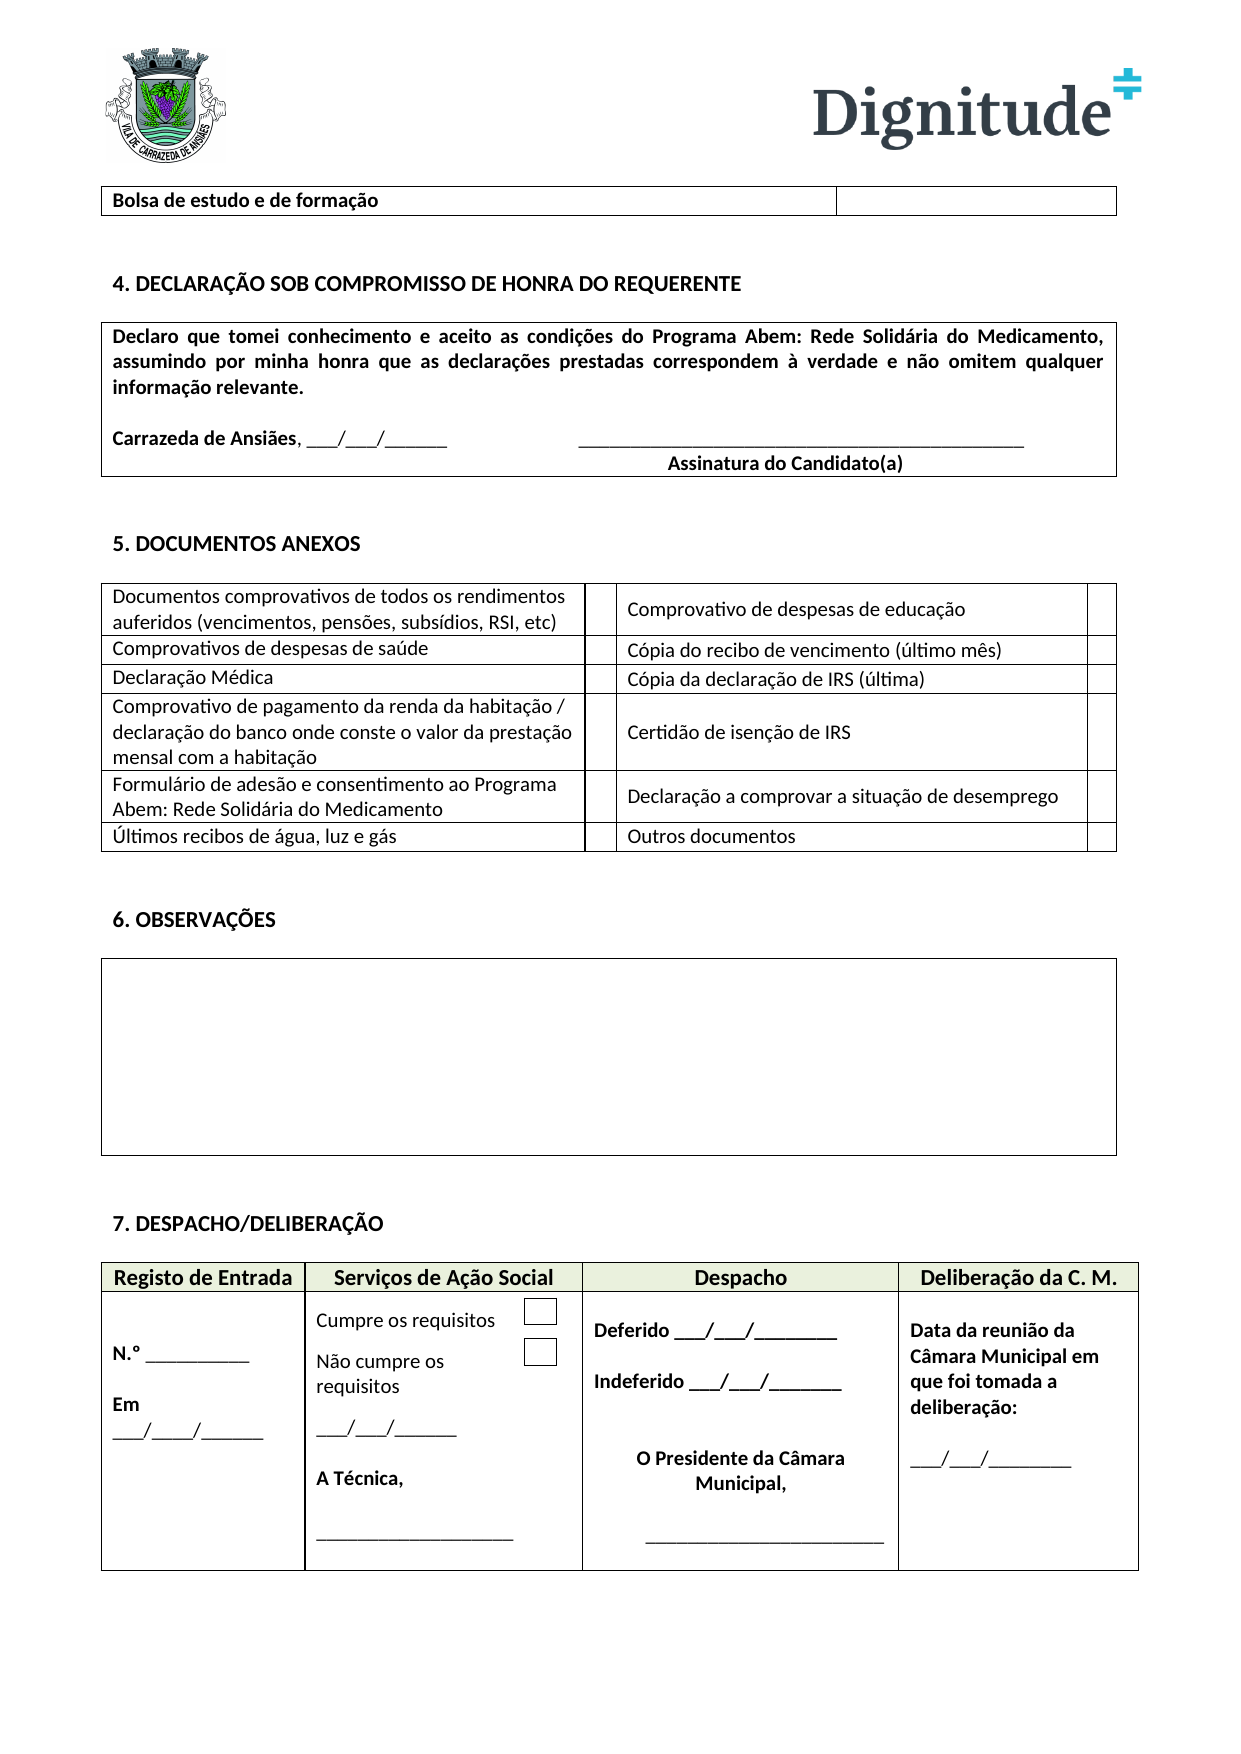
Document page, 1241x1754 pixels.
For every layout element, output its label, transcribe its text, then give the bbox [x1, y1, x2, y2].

text 7. DESPACHO/DELIBERAÇÃO [112, 1209, 1128, 1237]
table_header [586, 584, 616, 634]
table_cell [1088, 636, 1116, 663]
table_header Deliberação da C. M. [899, 1263, 1138, 1291]
table_cell Certidão de isenção de IRS [617, 694, 1087, 770]
table_cell Outros documentos [617, 823, 1087, 851]
table_header Serviços de Ação Social [306, 1263, 582, 1291]
picture [105, 48, 226, 163]
table_cell [1088, 823, 1116, 851]
table_cell Cópia do recibo de vencimento (último mês) [617, 636, 1087, 663]
table_cell [1088, 694, 1116, 770]
table_cell [586, 694, 616, 770]
table_header Documentos comprovativos de todos os rendimentos auferidos (vencimentos, pensões, subsídios, RSI, etc) [102, 584, 584, 634]
table_cell Comprovativos de despesas de saúde [102, 636, 584, 663]
table_cell [586, 823, 616, 851]
table_cell [586, 771, 616, 822]
table_cell [837, 187, 1116, 215]
text 4. DECLARAÇÃO SOB COMPROMISSO DE HONRA DO REQUERENTE [112, 269, 1128, 297]
table_header Declaro que tomei conhecimento e aceito as condições do Programa Abem: Rede Solidária do Medicamento, assumindo por minha honra que as declarações prestadas correspondem à verdade e não omitem qualquer informação relevante. Carrazeda de Ansiães, ___/___/______ ___________________________________________ Assinatura do Candidato(a) [102, 323, 1116, 476]
table_header [102, 959, 1116, 1155]
text 6. OBSERVAÇÕES [112, 905, 1128, 933]
table_header [1088, 584, 1116, 634]
table_cell Bolsa de estudo e de formação [102, 187, 836, 215]
table_cell N.º __________ Em ___/____/______ [102, 1292, 304, 1569]
table_cell Declaração a comprovar a situação de desemprego [617, 771, 1087, 822]
table_cell [1088, 771, 1116, 822]
table_cell [586, 636, 616, 663]
table_cell Cópia da declaração de IRS (última) [617, 665, 1087, 693]
picture [813, 68, 1142, 150]
table_header Despacho [583, 1263, 898, 1291]
table_cell Deferido ___/___/________ Indeferido ___/___/_______ O Presidente da Câmara Municipal, _______________________ [583, 1292, 898, 1569]
text 5. DOCUMENTOS ANEXOS [112, 529, 1128, 558]
table_cell Declaração Médica [102, 665, 584, 693]
table_header Comprovativo de despesas de educação [617, 584, 1087, 634]
table_cell Formulário de adesão e consentimento ao Programa Abem: Rede Solidária do Medicamento [102, 771, 584, 822]
table_cell [586, 665, 616, 693]
table_cell Comprovativo de pagamento da renda da habitação / declaração do banco onde conste o valor da prestação mensal com a habitação [102, 694, 584, 770]
table_header Registo de Entrada [102, 1263, 304, 1291]
table_cell Últimos recibos de água, luz e gás [102, 823, 584, 851]
table_cell [1088, 665, 1116, 693]
table_cell Data da reunião da Câmara Municipal em que foi tomada a deliberação: ___/___/________ [899, 1292, 1138, 1569]
table_cell Cumpre os requisitos Não cumpre os requisitos ___/___/______ A Técnica, ___________________ [306, 1292, 582, 1569]
